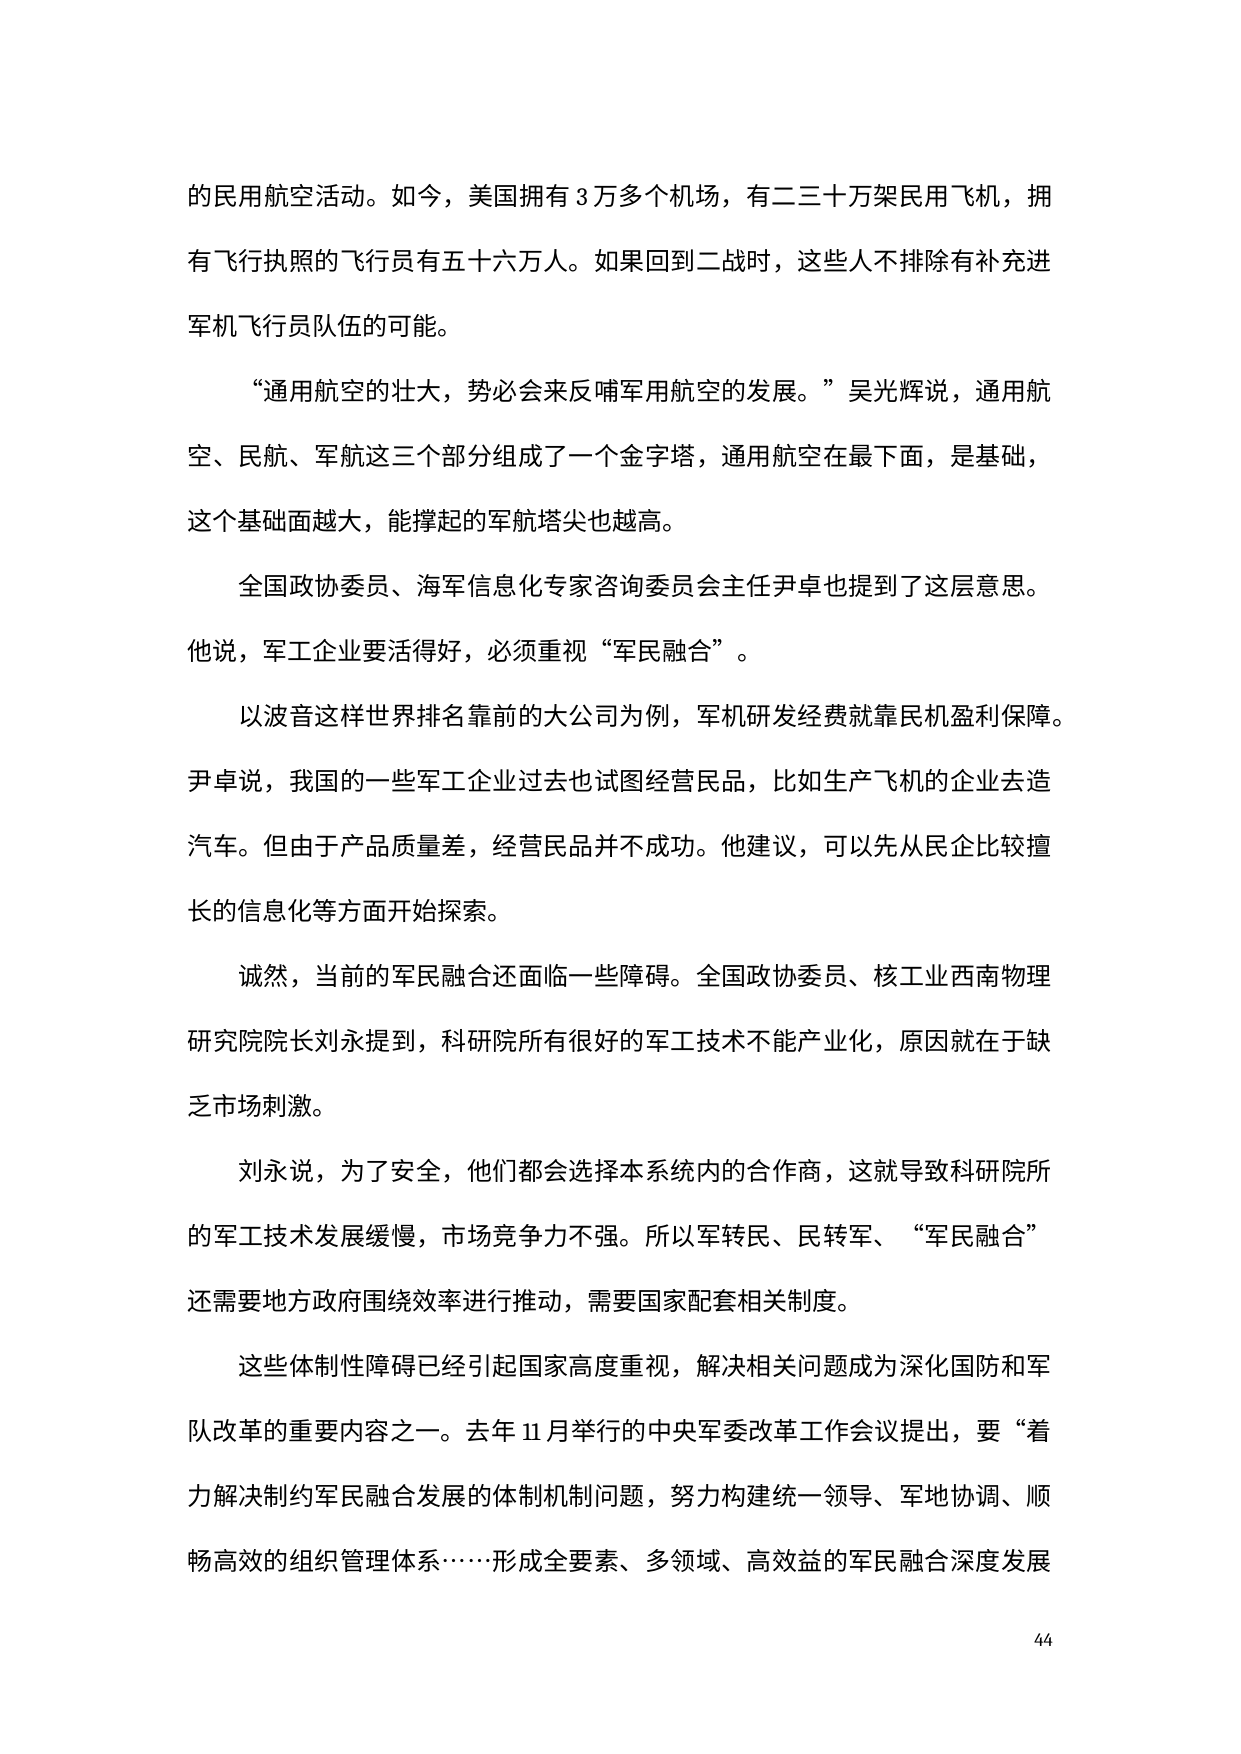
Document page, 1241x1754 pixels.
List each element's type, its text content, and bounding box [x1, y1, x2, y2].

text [187, 1332, 1053, 1592]
text “通用航空的壮大，势必会来反哺军用航空的发展。”吴光辉说，通用航空、民航、军航这三个部分组成了一个金字塔，通用航空在最下面，是基础，这个基础面越大，能撑起的军航塔尖也越高。 [187, 357, 1053, 552]
text 刘永说，为了安全，他们都会选择本系统内的合作商，这就导致科研院所的军工技术发展缓慢，市场竞争力不强。所以军转民、民转军、“军民融合”还需要地方政府围绕效率进行推动，需要国家配套相关制度。 [187, 1137, 1053, 1332]
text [187, 162, 1053, 357]
text 诚然，当前的军民融合还面临一些障碍。全国政协委员、核工业西南物理研究院院长刘永提到，科研院所有很好的军工技术不能产业化，原因就在于缺乏市场刺激。 [187, 942, 1053, 1137]
text 全国政协委员、海军信息化专家咨询委员会主任尹卓也提到了这层意思。他说，军工企业要活得好，必须重视“军民融合”。 [187, 552, 1053, 682]
text 以波音这样世界排名靠前的大公司为例，军机研发经费就靠民机盈利保障。尹卓说，我国的一些军工企业过去也试图经营民品，比如生产飞机的企业去造汽车。但由于产品质量差，经营民品并不成功。他建议，可以先从民企比较擅长的信息化等方面开始探索。 [187, 682, 1053, 942]
